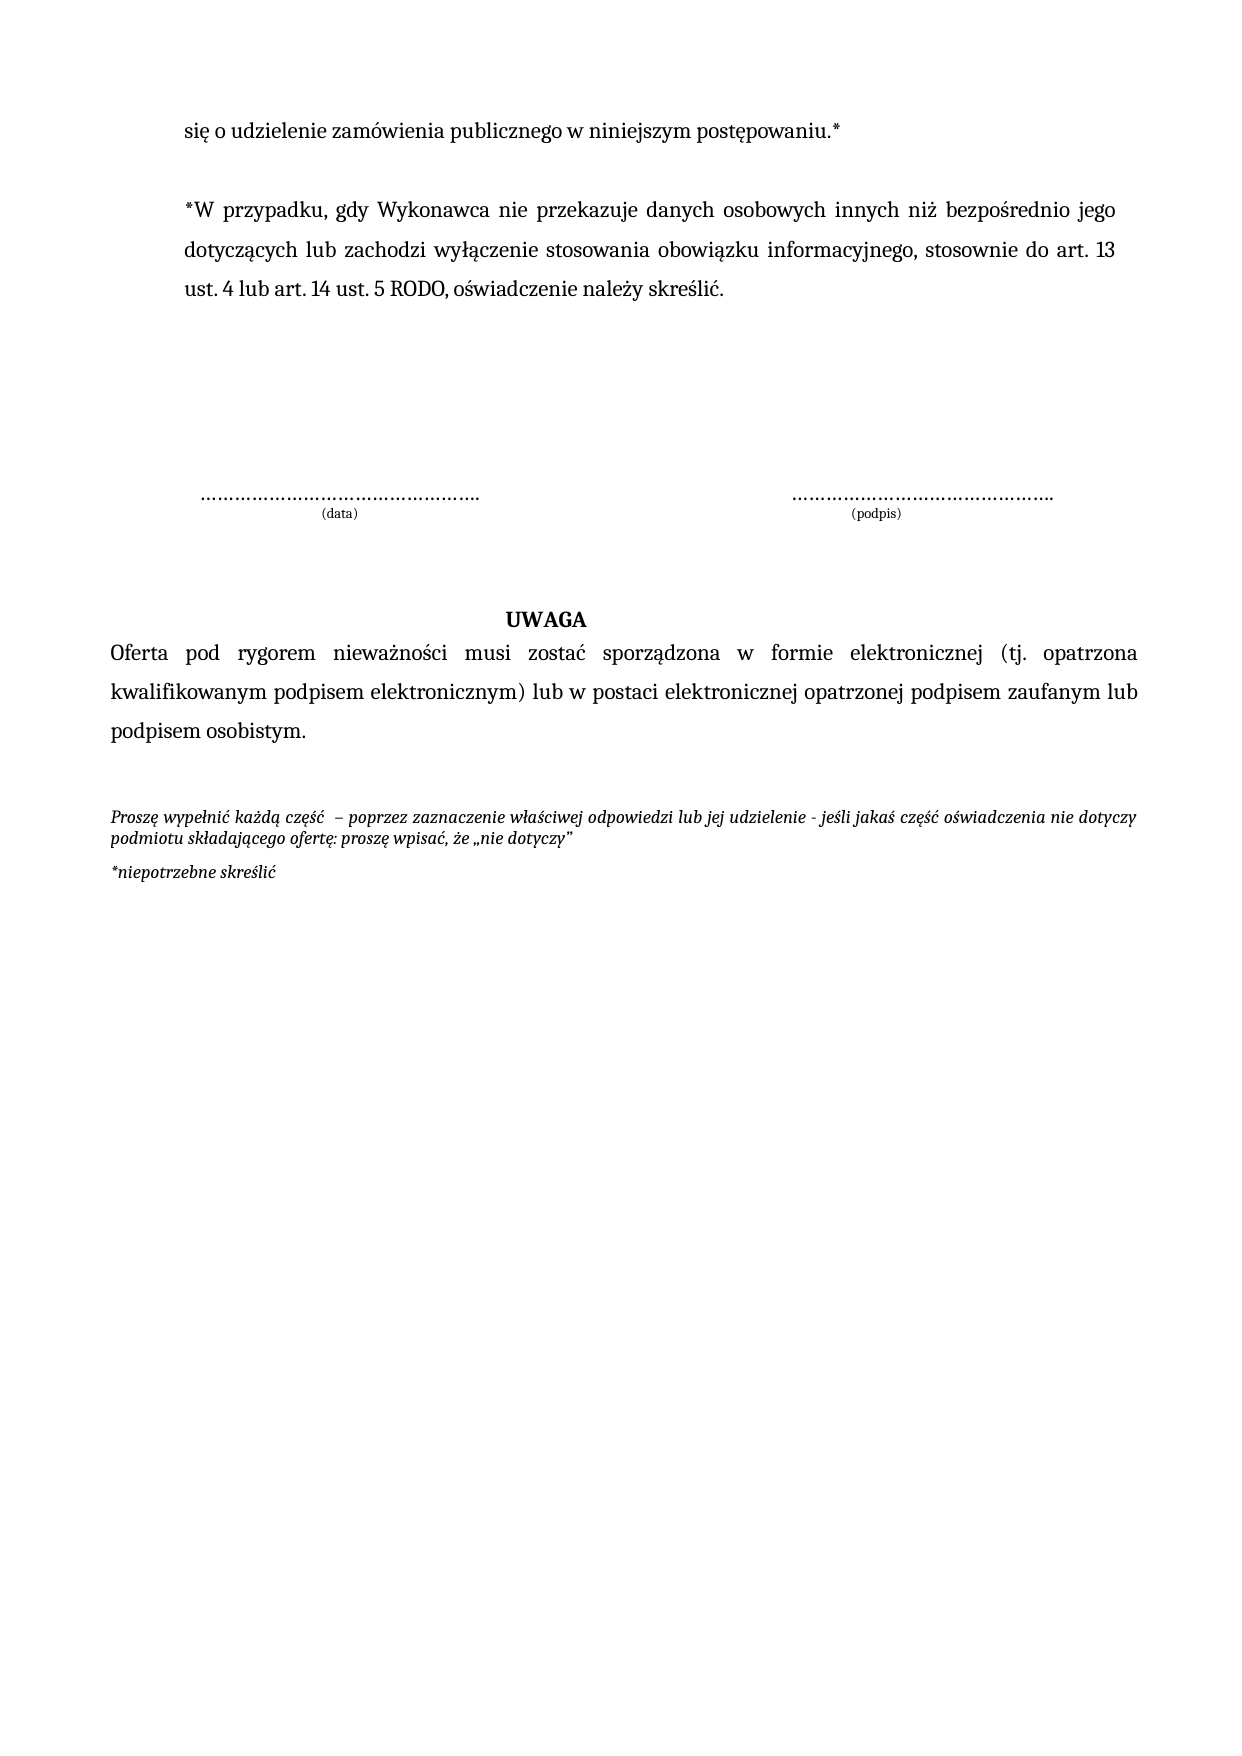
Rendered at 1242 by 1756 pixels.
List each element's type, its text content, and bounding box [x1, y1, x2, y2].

text (data) (podpis) [199, 506, 1139, 522]
text UWAGA [110, 606, 981, 633]
text Proszę wypełnić każdą część – poprzez zaznaczenie właściwej odpowiedzi lub jej udzielenie - jeśli jakaś część oświadczenia nie dotyczy podmiotu składającego ofertę: proszę wpisać, że „nie dotyczy” [110, 806, 1139, 849]
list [117, 118, 1117, 144]
text …………………………………………. ………………………………………. [199, 479, 1139, 506]
text Oferta pod rygorem nieważności musi zostać sporządzona w formie elektronicznej (tj. opatrzona kwalifikowanym podpisem elektronicznym) lub w postaci elektronicznej opatrzonej podpisem zaufanym lub podpisem osobistym. [110, 639, 1139, 744]
text *niepotrzebne skreślić [110, 862, 1139, 883]
text *W przypadku, gdy Wykonawca nie przekazuje danych osobowych innych niż bezpośrednio jego dotyczących lub zachodzi wyłączenie stosowania obowiązku informacyjnego, stosownie do art. 13 ust. 4 lub art. 14 ust. 5 RODO, oświadczenie należy skreślić. [184, 197, 1117, 302]
